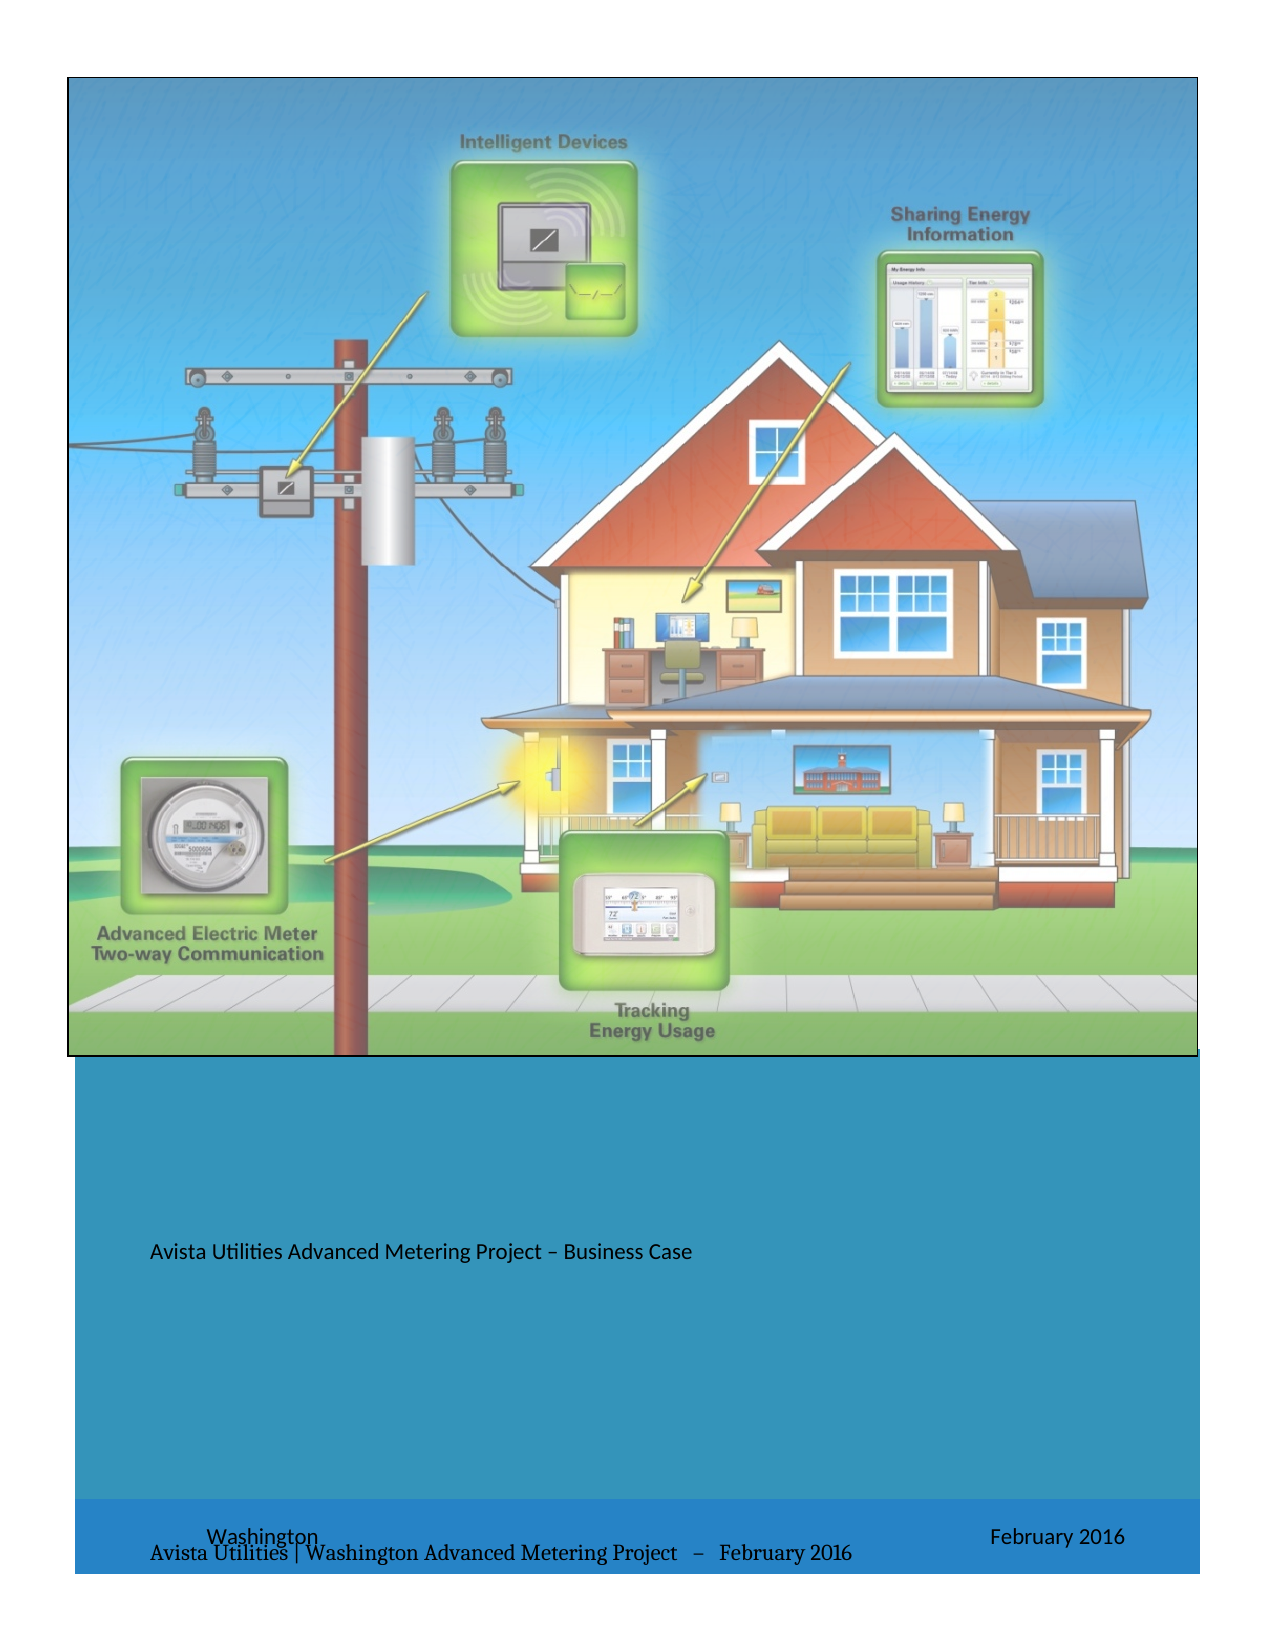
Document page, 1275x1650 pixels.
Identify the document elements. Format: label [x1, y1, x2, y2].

picture [69, 78, 1197, 1055]
